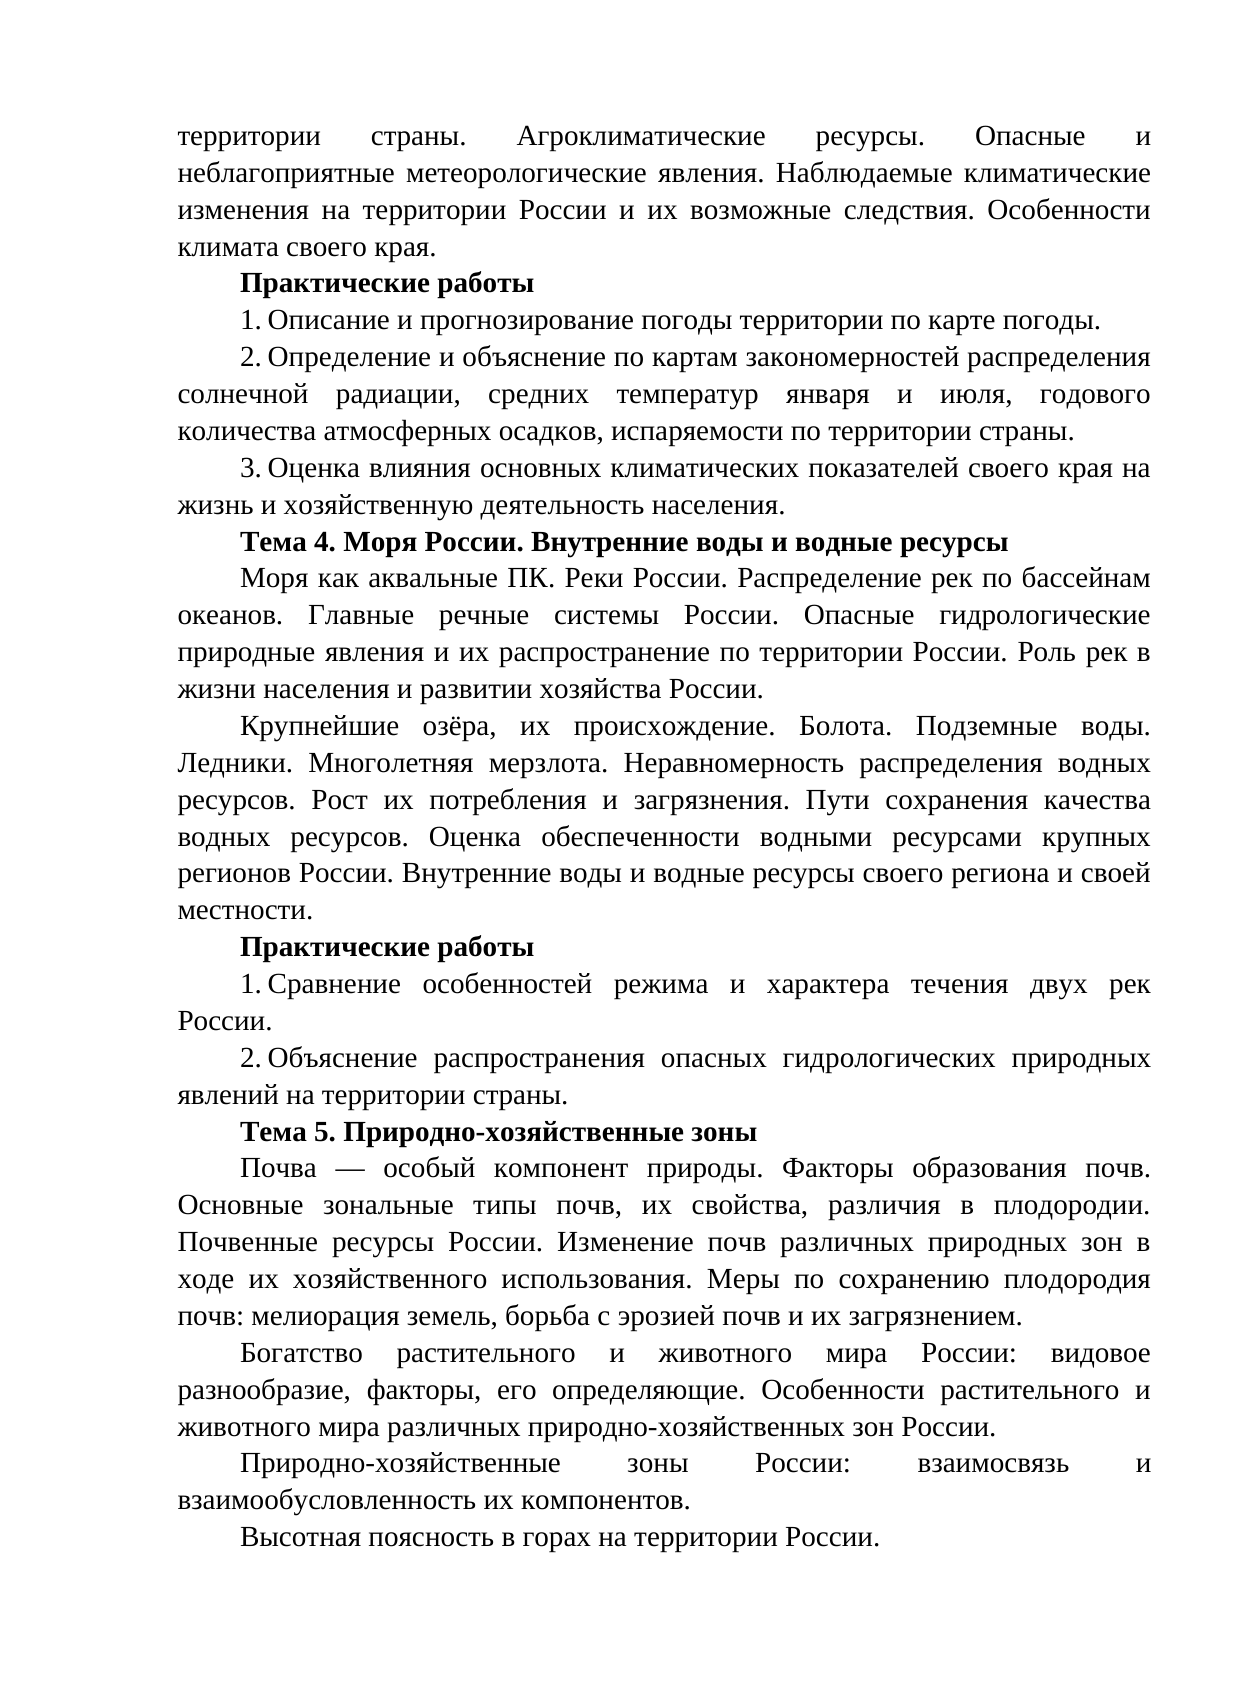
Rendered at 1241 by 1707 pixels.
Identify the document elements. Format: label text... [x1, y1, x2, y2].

text 1. Сравнение особенностей режима и характера течения двух рек России. [177, 966, 1152, 1037]
text Высотная поясность в горах на территории России. [177, 1519, 1152, 1553]
text Крупнейшие озёра, их происхождение. Болота. Подземные воды. Ледники. Многолетняя мерзлота. Неравномерность распределения водных ресурсов. Рост их потребления и загрязнения. Пути сохранения качества водных ресурсов. Оценка обеспеченности водными ресурсами крупных регионов России. Внутренние воды и водные ресурсы своего региона и своей местности. [177, 708, 1152, 926]
text Тема 5. Природно-хозяйственные зоны [177, 1114, 1152, 1147]
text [177, 118, 1152, 262]
text 3. Оценка влияния основных климатических показателей своего края на жизнь и хозяйственную деятельность населения. [177, 450, 1152, 520]
text 1. Описание и прогнозирование погоды территории по карте погоды. [177, 302, 1152, 336]
text 2. Объяснение распространения опасных гидрологических природных явлений на территории страны. [177, 1040, 1152, 1110]
text 2. Определение и объяснение по картам закономерностей распределения солнечной радиации, средних температур января и июля, годового количества атмосферных осадков, испаряемости по территории страны. [177, 339, 1152, 447]
text Моря как аквальные ПК. Реки России. Распределение рек по бассейнам океанов. Главные речные системы России. Опасные гидрологические природные явления и их распространение по территории России. Роль рек в жизни населения и развитии хозяйства России. [177, 561, 1152, 705]
text Практические работы [177, 929, 1152, 963]
text Почва — особый компонент природы. Факторы образования почв. Основные зональные типы почв, их свойства, различия в плодородии. Почвенные ресурсы России. Изменение почв различных природных зон в ходе их хозяйственного использования. Меры по сохранению плодородия почв: мелиорация земель, борьба с эрозией почв и их загрязнением. [177, 1151, 1152, 1332]
text Богатство растительного и животного мира России: видовое разнообразие, факторы, его определяющие. Особенности растительного и животного мира различных природно-хозяйственных зон России. [177, 1335, 1152, 1442]
text Тема 4. Моря России. Внутренние воды и водные ресурсы [177, 524, 1152, 557]
text Практические работы [177, 266, 1152, 299]
text Природно-хозяйственные зоны России: взаимосвязь и взаимообусловленность их компонентов. [177, 1446, 1152, 1516]
